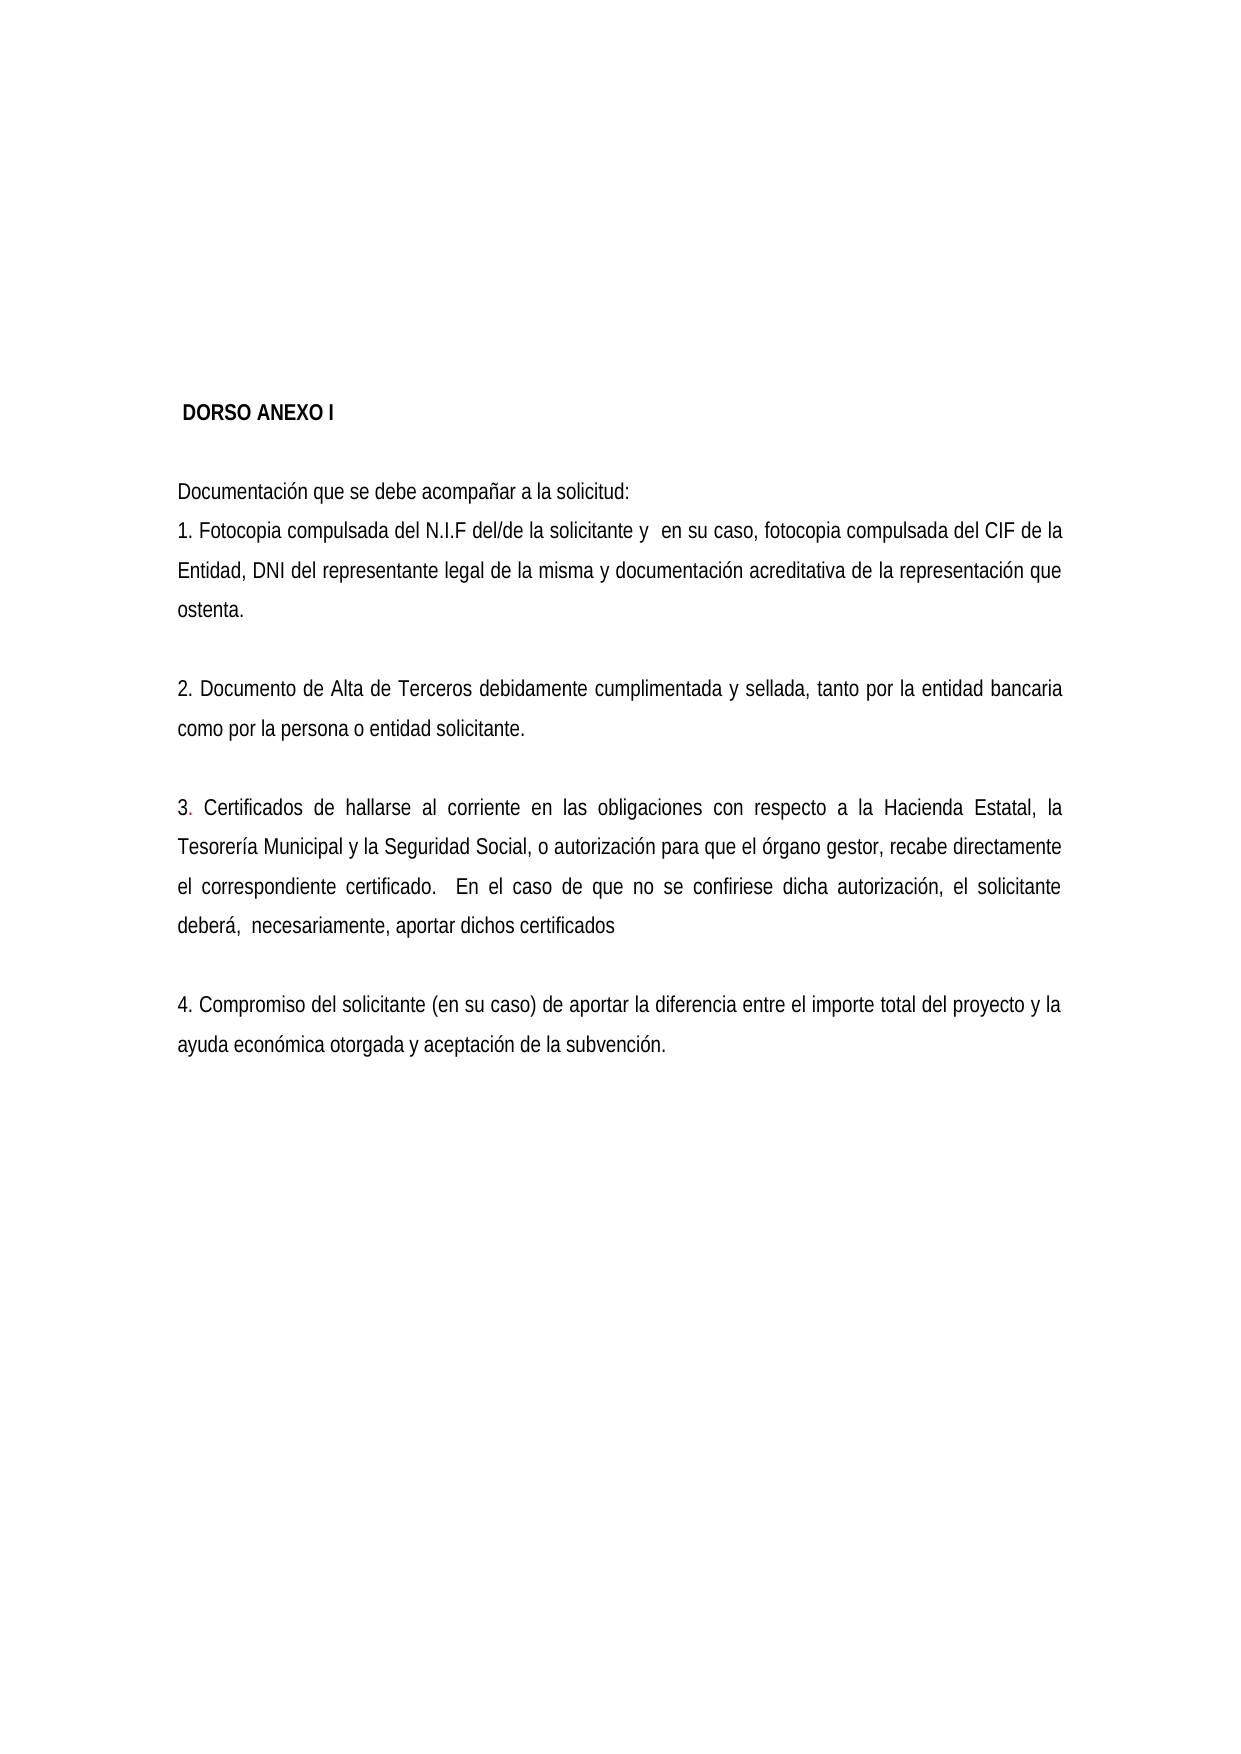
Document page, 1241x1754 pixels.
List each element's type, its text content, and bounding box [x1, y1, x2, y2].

text 3. Certificados de hallarse al corriente en las obligaciones con respecto a la Hacienda Estatal, la Tesorería Municipal y la Seguridad Social, o autorización para que el órgano gestor, recabe directamente el correspondiente certificado. En el caso de que no se confiriese dicha autorización, el solicitante deberá, necesariamente, aportar dichos certificados [177, 794, 1063, 938]
text DORSO ANEXO I [177, 399, 1063, 425]
text 2. Documento de Alta de Terceros debidamente cumplimentada y sellada, tanto por la entidad bancaria como por la persona o entidad solicitante. [177, 675, 1063, 741]
text 1. Fotocopia compulsada del N.I.F del/de la solicitante y en su caso, fotocopia compulsada del CIF de la Entidad, DNI del representante legal de la misma y documentación acreditativa de la representación que ostenta. [177, 517, 1063, 623]
text 4. Compromiso del solicitante (en su caso) de aportar la diferencia entre el importe total del proyecto y la ayuda económica otorgada y aceptación de la subvención. [177, 991, 1063, 1057]
text Documentación que se debe acompañar a la solicitud: [177, 478, 1063, 504]
